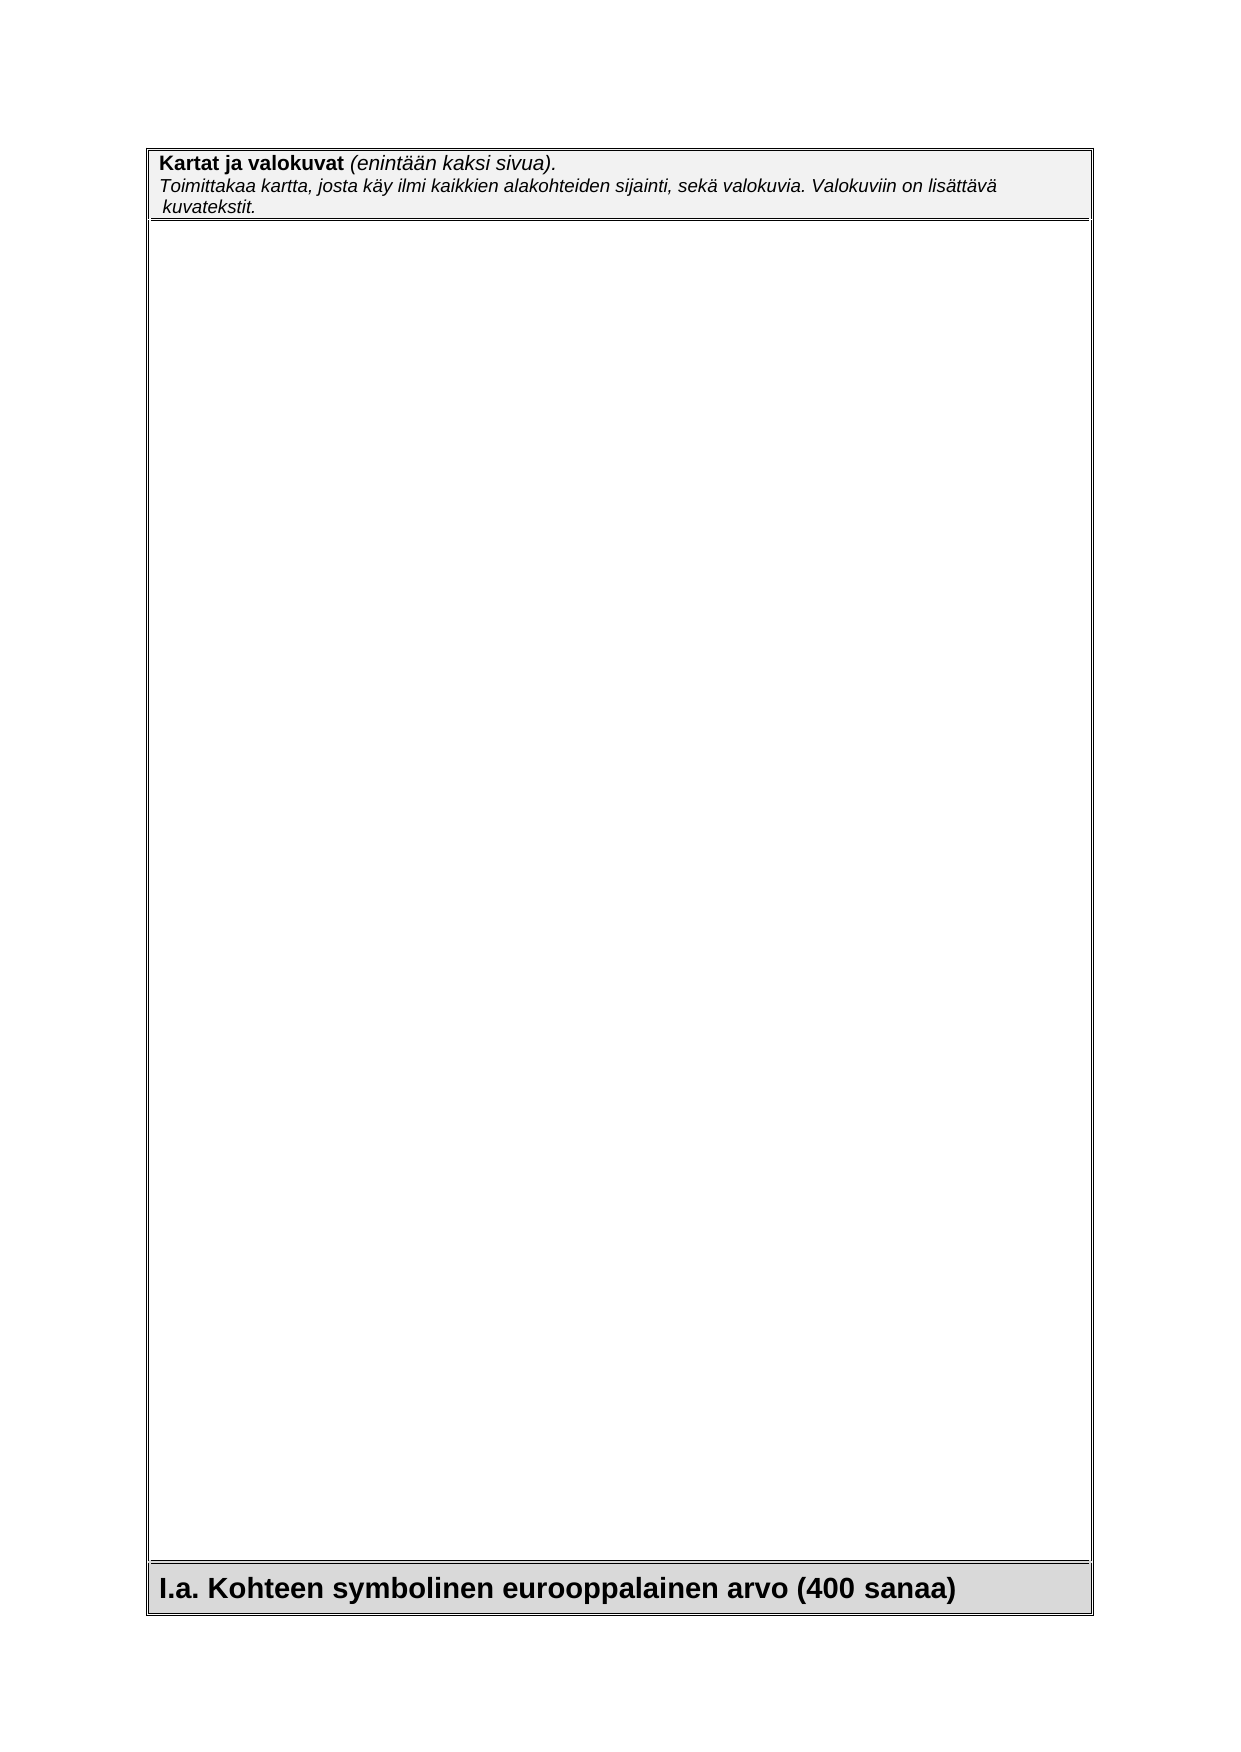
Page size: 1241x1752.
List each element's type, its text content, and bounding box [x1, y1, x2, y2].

table_cell [148, 218, 1092, 1560]
table_cell Kartat ja valokuvat (enintään kaksi sivua). Toimittakaa kartta, josta käy ilmi kaikkien alakohteiden sijainti, sekä valokuvia. Valokuviin on lisättävä kuvatekstit. [149, 151, 1091, 218]
table_cell I.a. Kohteen symbolinen eurooppalainen arvo (400 sanaa) [148, 1560, 1092, 1613]
